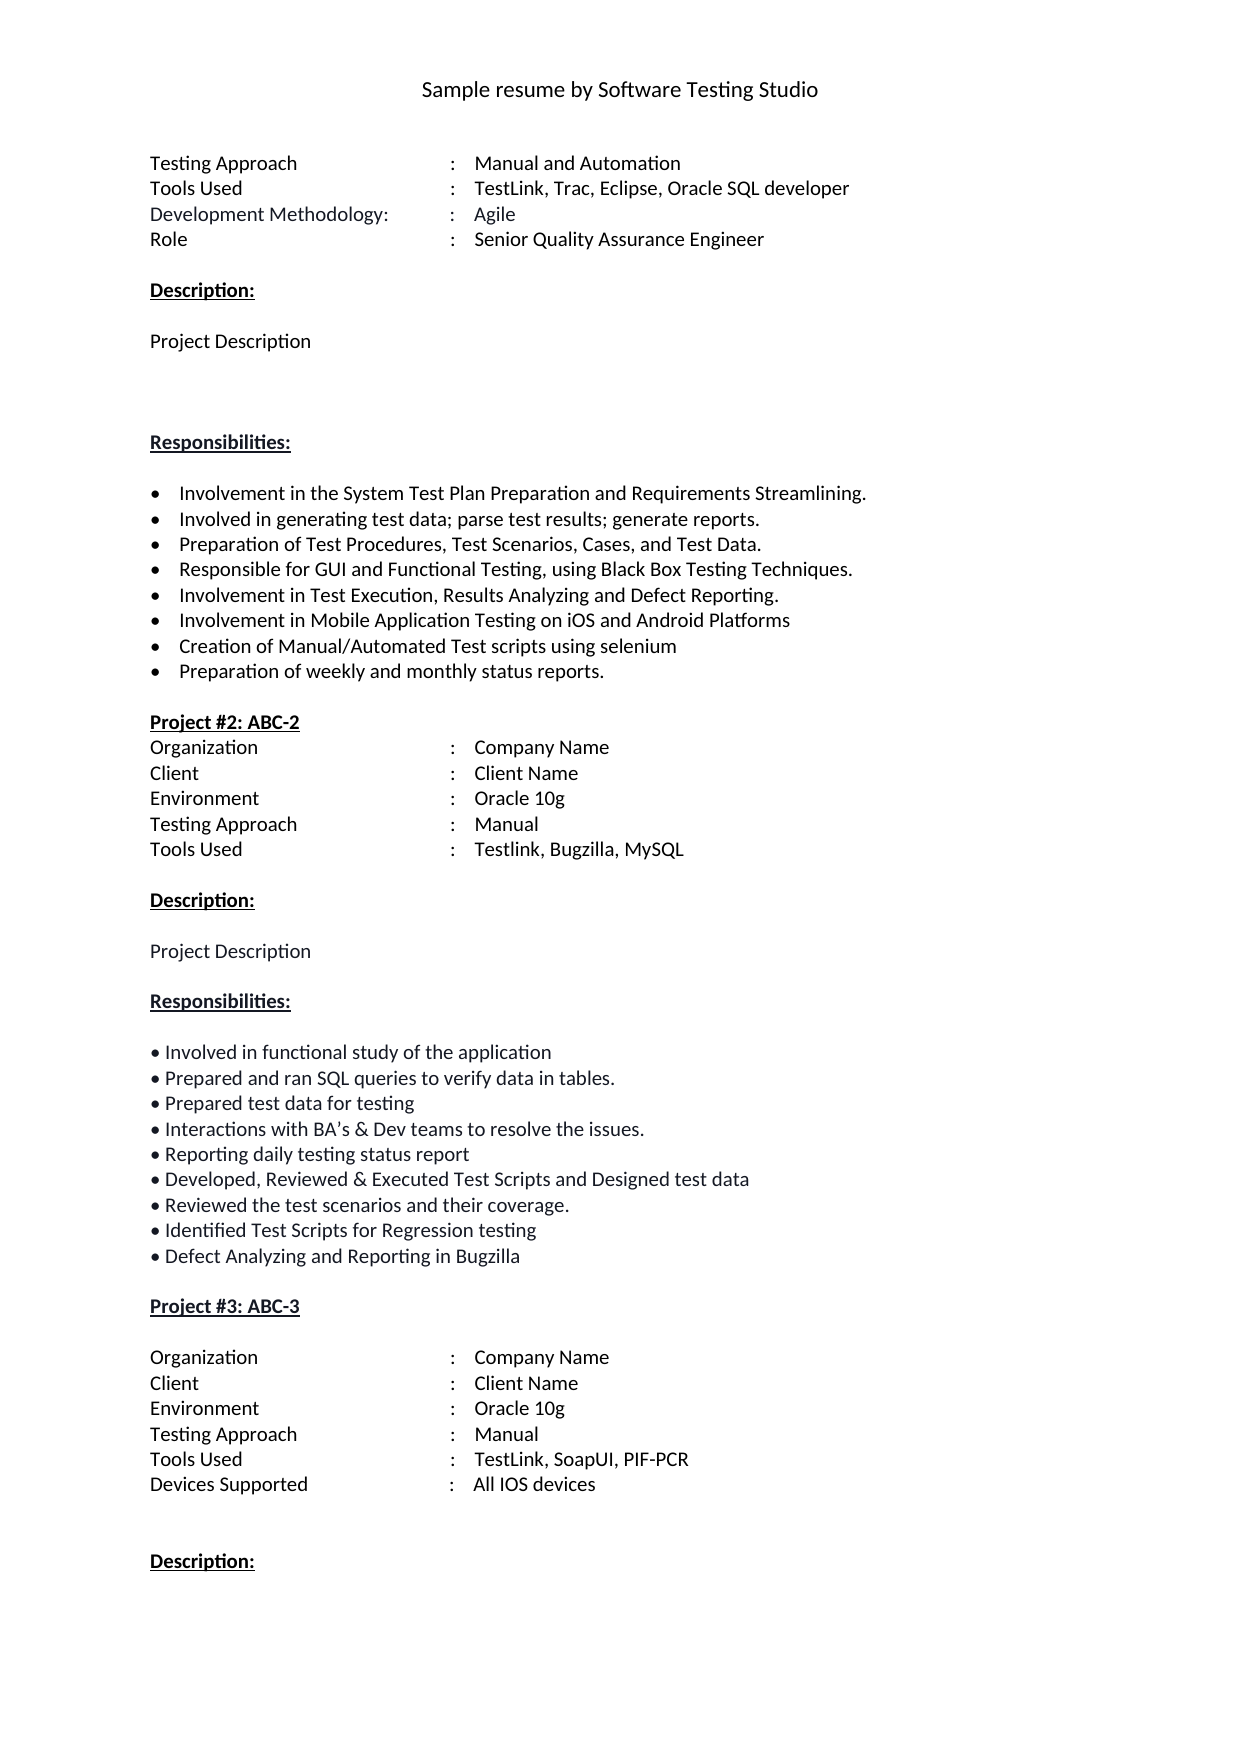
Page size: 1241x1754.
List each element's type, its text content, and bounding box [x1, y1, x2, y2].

text Description: [150, 1548, 1090, 1573]
text Project #2: ABC-2 [150, 709, 1090, 734]
text • Involvement in the System Test Plan Preparation and Requirements Streamlining. [150, 480, 1090, 506]
text Devices Supported : All IOS devices [150, 1472, 1090, 1497]
text Project #3: ABC-3 [150, 1294, 1090, 1319]
text Description: [150, 887, 1090, 912]
text • Identified Test Scripts for Regression testing [150, 1217, 1090, 1243]
text Responsibilities: [150, 989, 1090, 1014]
text Organization : Company Name [150, 1344, 1090, 1370]
text Environment : Oracle 10g [150, 785, 1090, 811]
text • Reporting daily testing status report [150, 1141, 1090, 1167]
text • Involvement in Mobile Application Testing on iOS and Android Platforms [150, 607, 1090, 633]
text Project Description [150, 938, 1090, 963]
text • Interactions with BA’s & Dev teams to resolve the issues. [150, 1116, 1090, 1141]
text Tools Used : TestLink, SoapUI, PIF-PCR [150, 1446, 1090, 1472]
text Project Description [150, 328, 1090, 353]
text Development Methodology: : Agile [150, 201, 1090, 226]
text Tools Used : Testlink, Bugzilla, MySQL [150, 836, 1090, 862]
text Organization : Company Name [150, 734, 1090, 760]
text • Preparation of weekly and monthly status reports. [150, 658, 1090, 684]
text • Developed, Reviewed & Executed Test Scripts and Designed test data [150, 1167, 1090, 1192]
text Client : Client Name [150, 1370, 1090, 1395]
text • Creation of Manual/Automated Test scripts using selenium [150, 633, 1090, 658]
text Environment : Oracle 10g [150, 1395, 1090, 1421]
text Client : Client Name [150, 760, 1090, 785]
text • Prepared and ran SQL queries to verify data in tables. [150, 1065, 1090, 1090]
text • Involved in generating test data; parse test results; generate reports. • Preparation of Test Procedures, Test Scenarios, Cases, and Test Data. • Responsible for GUI and Functional Testing, using Black Box Testing Techniques. • Involvement in Test Execution, Results Analyzing and Defect Reporting. [150, 506, 1090, 607]
text Tools Used : TestLink, Trac, Eclipse, Oracle SQL developer [150, 175, 1090, 201]
text Responsibilities: [150, 429, 1090, 455]
text Role : Senior Quality Assurance Engineer [150, 226, 1090, 252]
text Testing Approach : Manual and Automation [150, 150, 1090, 175]
text • Prepared test data for testing [150, 1090, 1090, 1116]
text • Defect Analyzing and Reporting in Bugzilla [150, 1243, 1090, 1268]
text • Involved in functional study of the application [150, 1039, 1090, 1065]
text • Reviewed the test scenarios and their coverage. [150, 1192, 1090, 1217]
text Testing Approach : Manual [150, 811, 1090, 836]
text Description: [150, 277, 1090, 302]
text Testing Approach : Manual [150, 1421, 1090, 1446]
